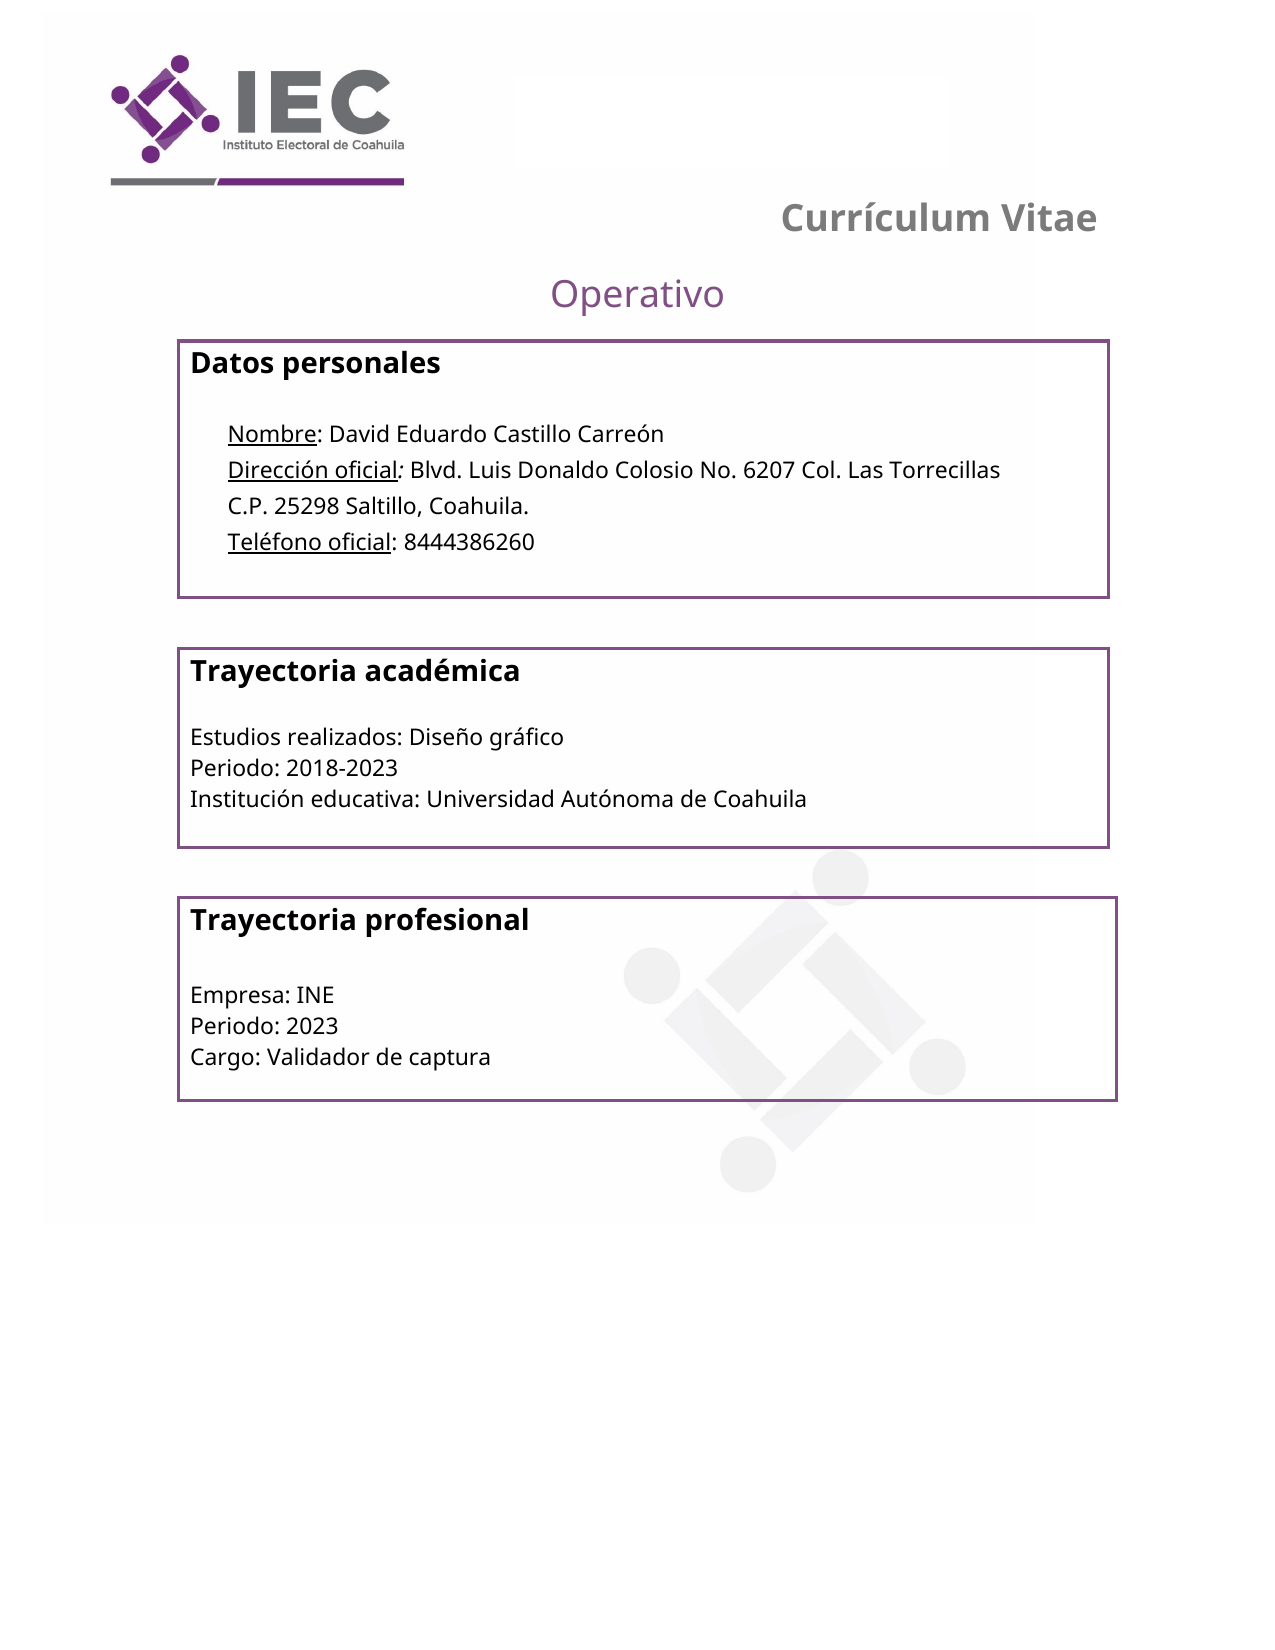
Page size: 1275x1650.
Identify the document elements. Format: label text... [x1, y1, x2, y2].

picture [42, 12, 1035, 1225]
text Operativo [267, 267, 1008, 318]
text Currículum Vitae [177, 192, 1098, 243]
table_header Trayectoria profesional Empresa: INE Periodo: 2023 Cargo: Validador de captura [180, 899, 1115, 1099]
table_header Datos personales Nombre: David Eduardo Castillo Carreón Dirección oficial: Blvd. Luis Donaldo Colosio No. 6207 Col. Las Torrecillas C.P. 25298 Saltillo, Coahuila. Teléfono oficial: 8444386260 [180, 343, 1107, 596]
table_header Trayectoria académica Estudios realizados: Diseño gráfico Periodo: 2018-2023 Institución educativa: Universidad Autónoma de Coahuila [180, 650, 1107, 846]
